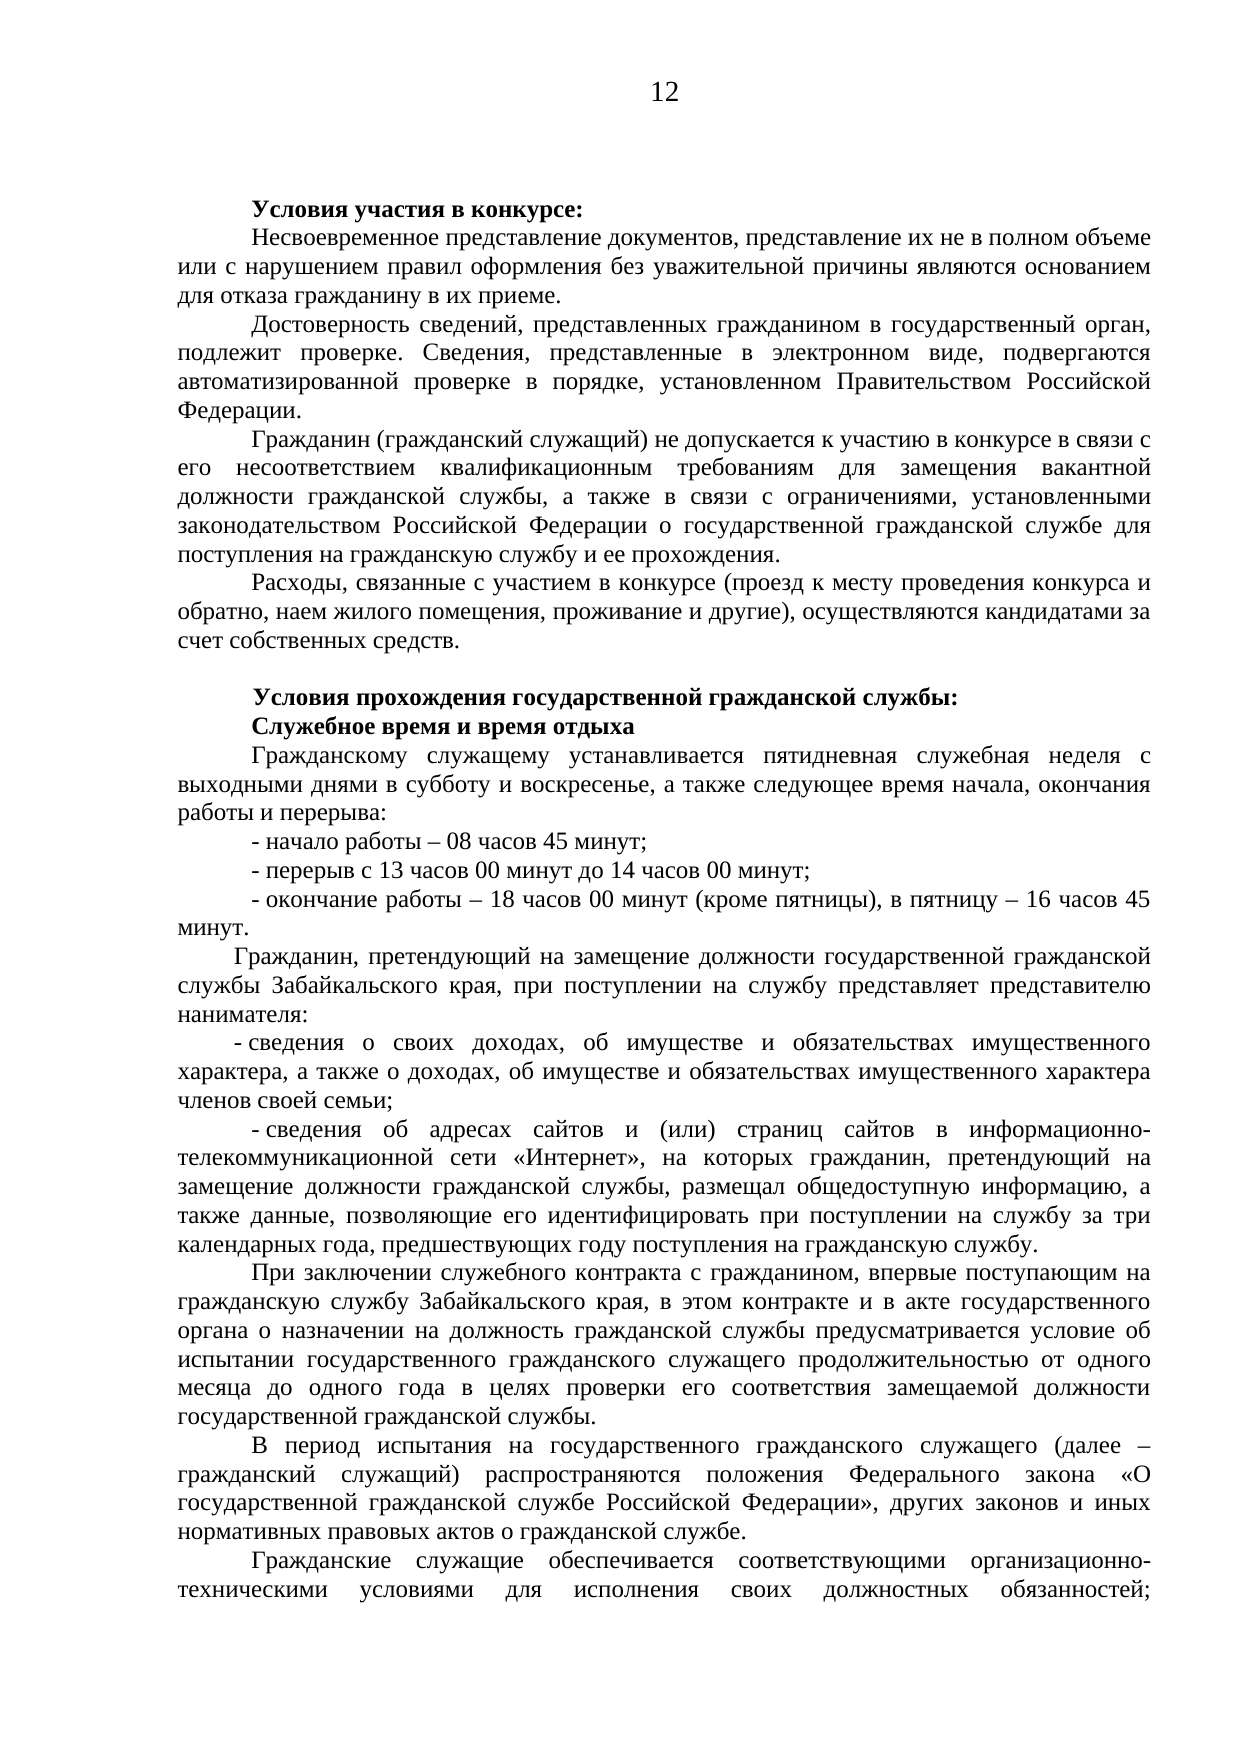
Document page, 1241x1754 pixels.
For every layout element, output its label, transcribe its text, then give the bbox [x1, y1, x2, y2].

text Служебное время и время отдыха [177, 711, 1152, 740]
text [177, 1545, 1152, 1602]
text Гражданскому служащему устанавливается пятидневная служебная неделя с выходными днями в субботу и воскресенье, а также следующее время начала, окончания работы и перерыва: [177, 740, 1152, 826]
text В период испытания на государственного гражданского служащего (далее – гражданский служащий) распространяются положения Федерального закона «О государственной гражданской службе Российской Федерации», других законов и иных нормативных правовых актов о гражданской службе. [177, 1430, 1152, 1545]
text - сведения об адресах сайтов и (или) страниц сайтов в информационно-телекоммуникационной сети «Интернет», на которых гражданин, претендующий на замещение должности гражданской службы, размещал общедоступную информацию, а также данные, позволяющие его идентифицировать при поступлении на службу за три календарных года, предшествующих году поступления на гражданскую службу. [177, 1114, 1152, 1257]
text Условия участия в конкурсе: [177, 194, 1152, 222]
text Гражданин, претендующий на замещение должности государственной гражданской службы Забайкальского края, при поступлении на службу представляет представителю нанимателя: [177, 941, 1152, 1027]
text Достоверность сведений, представленных гражданином в государственный орган, подлежит проверке. Сведения, представленные в электронном виде, подвергаются автоматизированной проверке в порядке, установленном Правительством Российской Федерации. [177, 309, 1152, 424]
text Расходы, связанные с участием в конкурсе (проезд к месту проведения конкурса и обратно, наем жилого помещения, проживание и другие), осуществляются кандидатами за счет собственных средств. [177, 567, 1152, 654]
text - начало работы – 08 часов 45 минут; [177, 826, 1152, 855]
text Несвоевременное представление документов, представление их не в полном объеме или с нарушением правил оформления без уважительной причины являются основанием для отказа гражданину в их приеме. [177, 222, 1152, 309]
text - окончание работы – 18 часов 00 минут (кроме пятницы), в пятницу – 16 часов 45 минут. [177, 884, 1152, 941]
text - перерыв с 13 часов 00 минут до 14 часов 00 минут; [177, 855, 1152, 884]
text Гражданин (гражданский служащий) не допускается к участию в конкурсе в связи с его несоответствием квалификационным требованиям для замещения вакантной должности гражданской службы, а также в связи с ограничениями, установленными законодательством Российской Федерации о государственной гражданской службе для поступления на гражданскую службу и ее прохождения. [177, 424, 1152, 567]
text При заключении служебного контракта с гражданином, впервые поступающим на гражданскую службу Забайкальского края, в этом контракте и в акте государственного органа о назначении на должность гражданской службы предусматривается условие об испытании государственного гражданского служащего продолжительностью от одного месяца до одного года в целях проверки его соответствия замещаемой должности государственной гражданской службы. [177, 1257, 1152, 1430]
text - сведения о своих доходах, об имуществе и обязательствах имущественного характера, а также о доходах, об имуществе и обязательствах имущественного характера членов своей семьи; [177, 1027, 1152, 1114]
text Условия прохождения государственной гражданской службы: [177, 682, 1152, 711]
